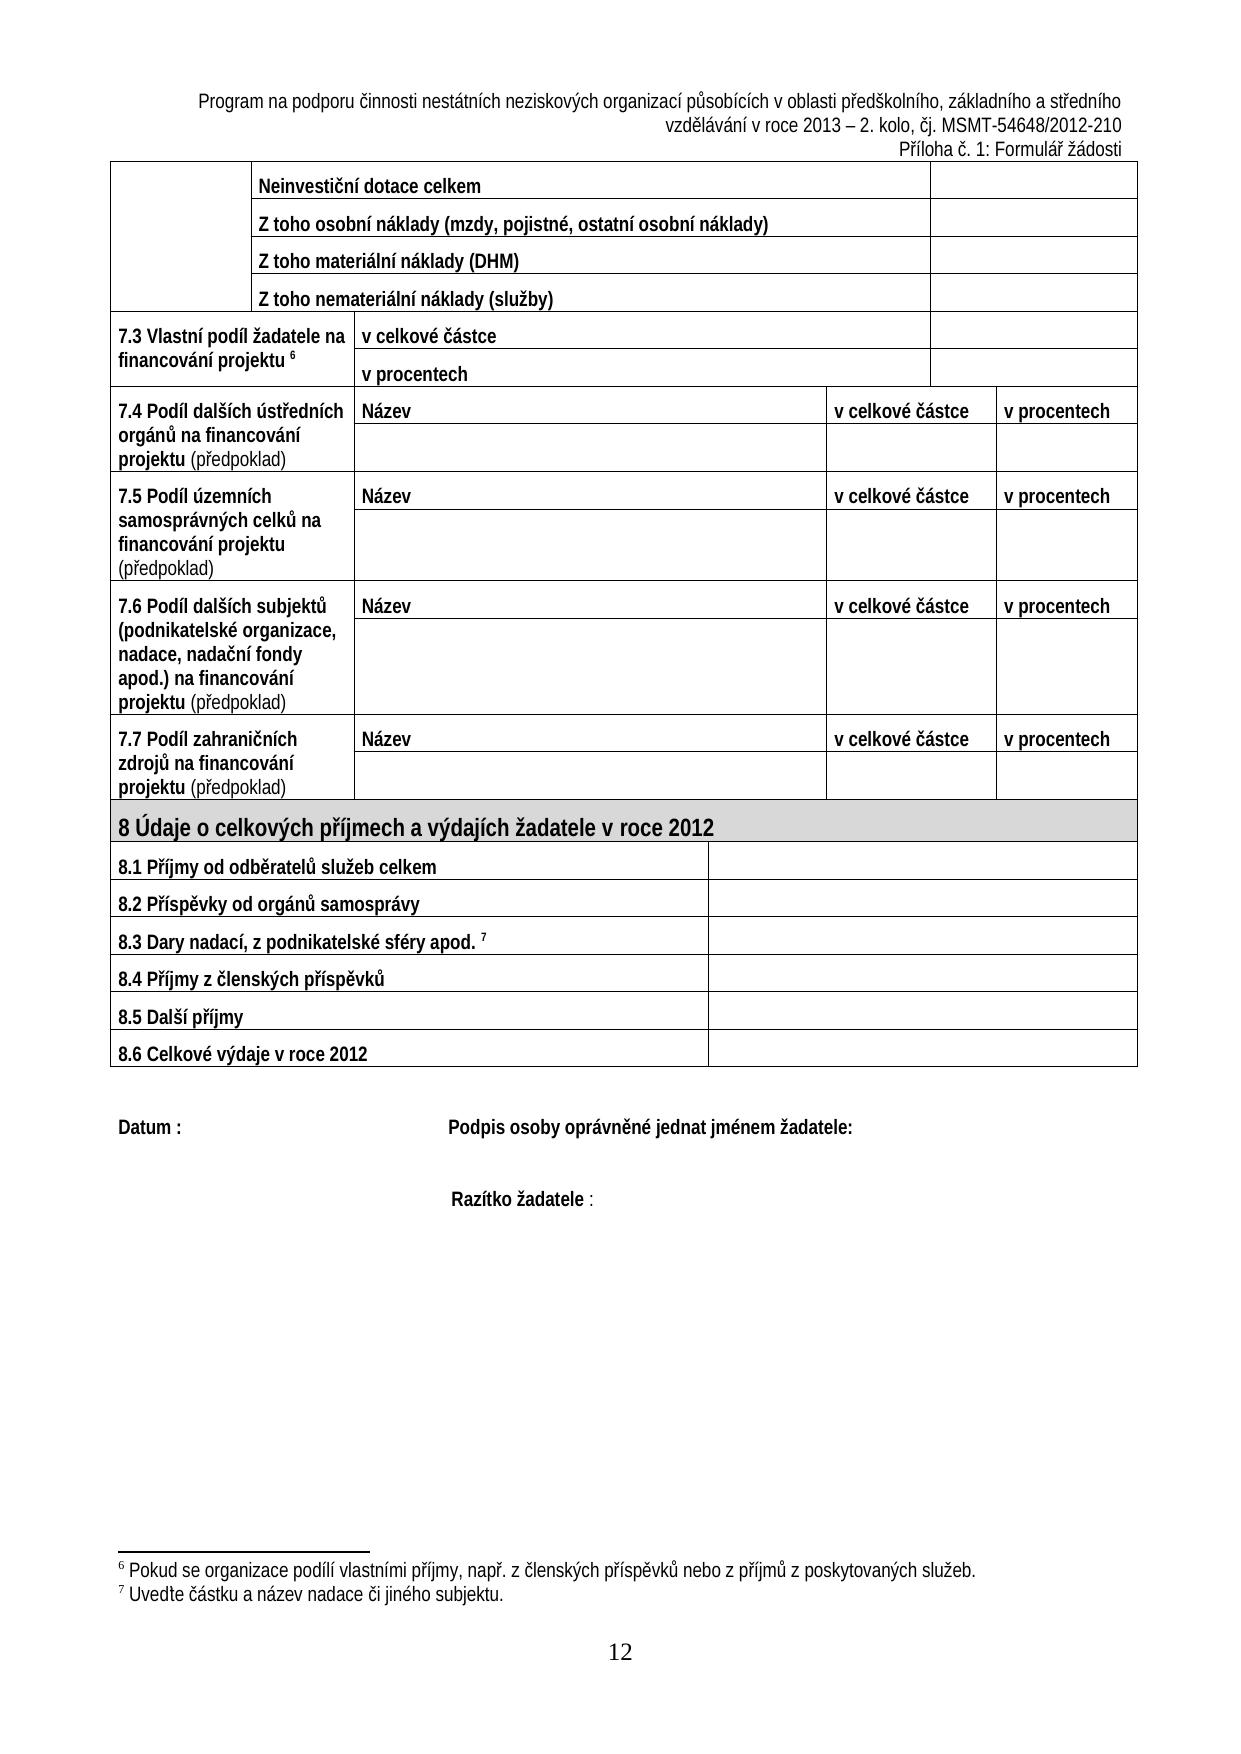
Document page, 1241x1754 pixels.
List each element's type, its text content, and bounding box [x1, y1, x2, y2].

table_cell [709, 842, 1137, 879]
table_cell [709, 880, 1137, 916]
table_cell 7.6 Podíl dalších subjektů (podnikatelské organizace, nadace, nadační fondy apod.) na financování projektu (předpoklad) [111, 581, 354, 714]
table_cell [709, 955, 1137, 991]
table_cell [355, 510, 826, 580]
table_cell [931, 237, 1137, 273]
table_cell [827, 510, 996, 580]
table_cell [997, 752, 1137, 799]
table_cell [997, 510, 1137, 580]
table_cell 8.4 Příjmy z členských příspěvků [111, 955, 708, 991]
table_cell [827, 752, 996, 799]
table_cell 8.6 Celkové výdaje v roce 2012 [111, 1030, 708, 1066]
table_cell v procentech [997, 715, 1137, 751]
table_cell Z toho materiální náklady (DHM) [252, 237, 930, 273]
table_cell [709, 992, 1137, 1029]
table_cell 7.5 Podíl územních samosprávných celků na financování projektu (předpoklad) [111, 472, 354, 580]
table_cell v procentech [355, 349, 930, 386]
table_cell [931, 312, 1137, 348]
table_cell 7.4 Podíl dalších ústředních orgánů na financování projektu (předpoklad) [111, 387, 354, 471]
table_cell 8 Údaje o celkových příjmech a výdajích žadatele v roce 2012 [111, 800, 1137, 841]
table_cell 7.7 Podíl zahraničních zdrojů na financování projektu (předpoklad) [111, 715, 354, 799]
table_cell 8.3 Dary nadací, z podnikatelské sféry apod. [111, 917, 708, 954]
table_cell [827, 424, 996, 471]
table_cell [709, 1030, 1137, 1066]
table_cell v celkové částce [827, 581, 996, 618]
table_cell [931, 199, 1137, 236]
table_cell [931, 162, 1137, 198]
table_cell v celkové částce [827, 472, 996, 508]
text Datum : Podpis osoby oprávněné jednat jménem žadatele: [118, 1115, 1122, 1139]
table_cell [931, 274, 1137, 311]
table_cell 8.1 Příjmy od odběratelů služeb celkem [111, 842, 708, 879]
table_cell [997, 619, 1137, 714]
table_cell [931, 349, 1137, 386]
table_cell [827, 619, 996, 714]
table_cell 8.5 Další příjmy [111, 992, 708, 1029]
table_cell [997, 424, 1137, 471]
table_cell 7.3 Vlastní podíl žadatele na financování projektu [111, 312, 354, 386]
table_cell v procentech [997, 387, 1137, 423]
table_cell v celkové částce [827, 387, 996, 423]
table_cell v celkové částce [827, 715, 996, 751]
table_cell Název [355, 715, 826, 751]
table_cell v procentech [997, 472, 1137, 508]
table_cell Název [355, 581, 826, 618]
table_cell Z toho osobní náklady (mzdy, pojistné, ostatní osobní náklady) [252, 199, 930, 236]
table_cell 8.2 Příspěvky od orgánů samosprávy [111, 880, 708, 916]
table_cell Název [355, 387, 826, 423]
table_cell [709, 917, 1137, 954]
text Razítko žadatele : [118, 1187, 1122, 1211]
table_cell [355, 752, 826, 799]
table_cell v procentech [997, 581, 1137, 618]
table_cell Z toho nemateriální náklady (služby) [252, 274, 930, 311]
table_cell [111, 162, 251, 311]
table_cell [355, 424, 826, 471]
table_cell Název [355, 472, 826, 508]
table_cell [355, 619, 826, 714]
table_cell v celkové částce [355, 312, 930, 348]
table_cell Neinvestiční dotace celkem [252, 162, 930, 198]
